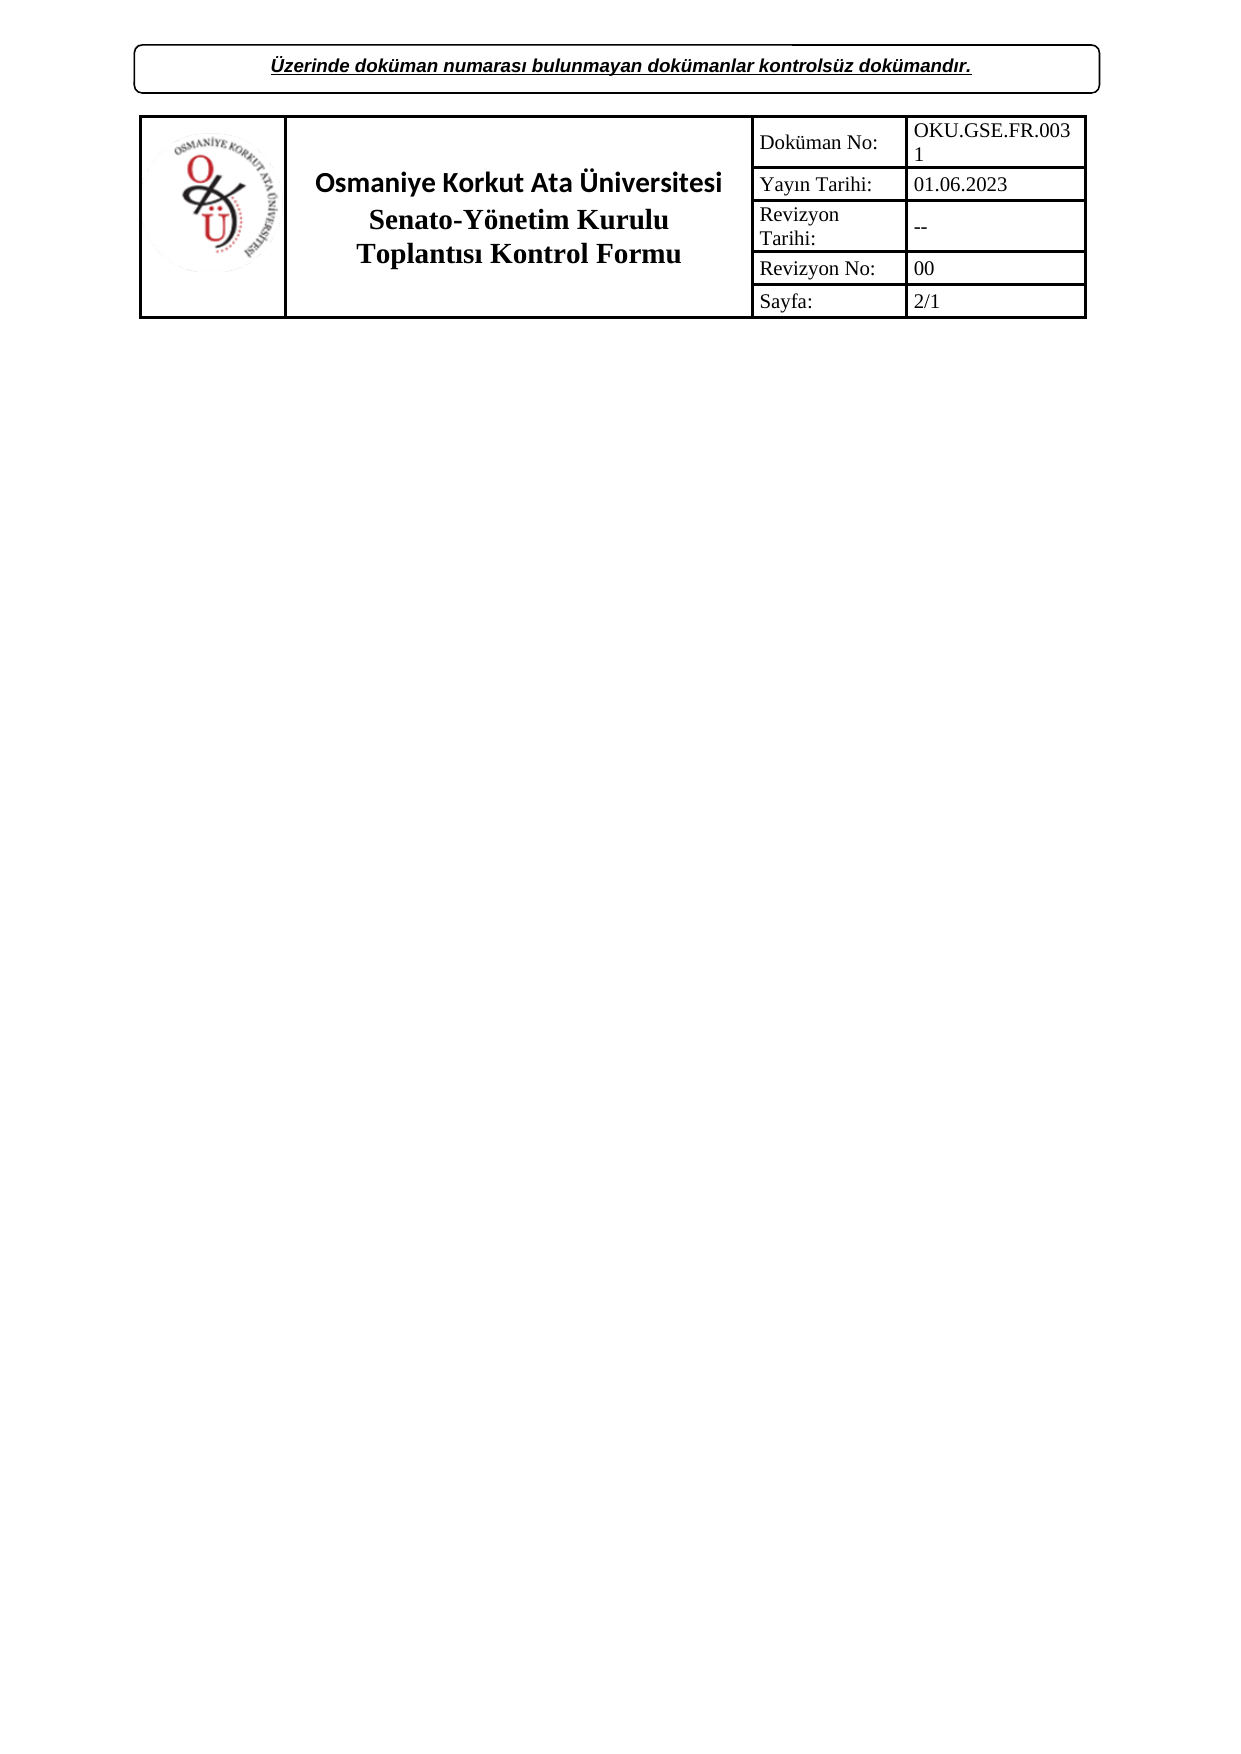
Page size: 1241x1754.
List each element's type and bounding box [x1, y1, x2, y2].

picture [142, 132, 284, 273]
